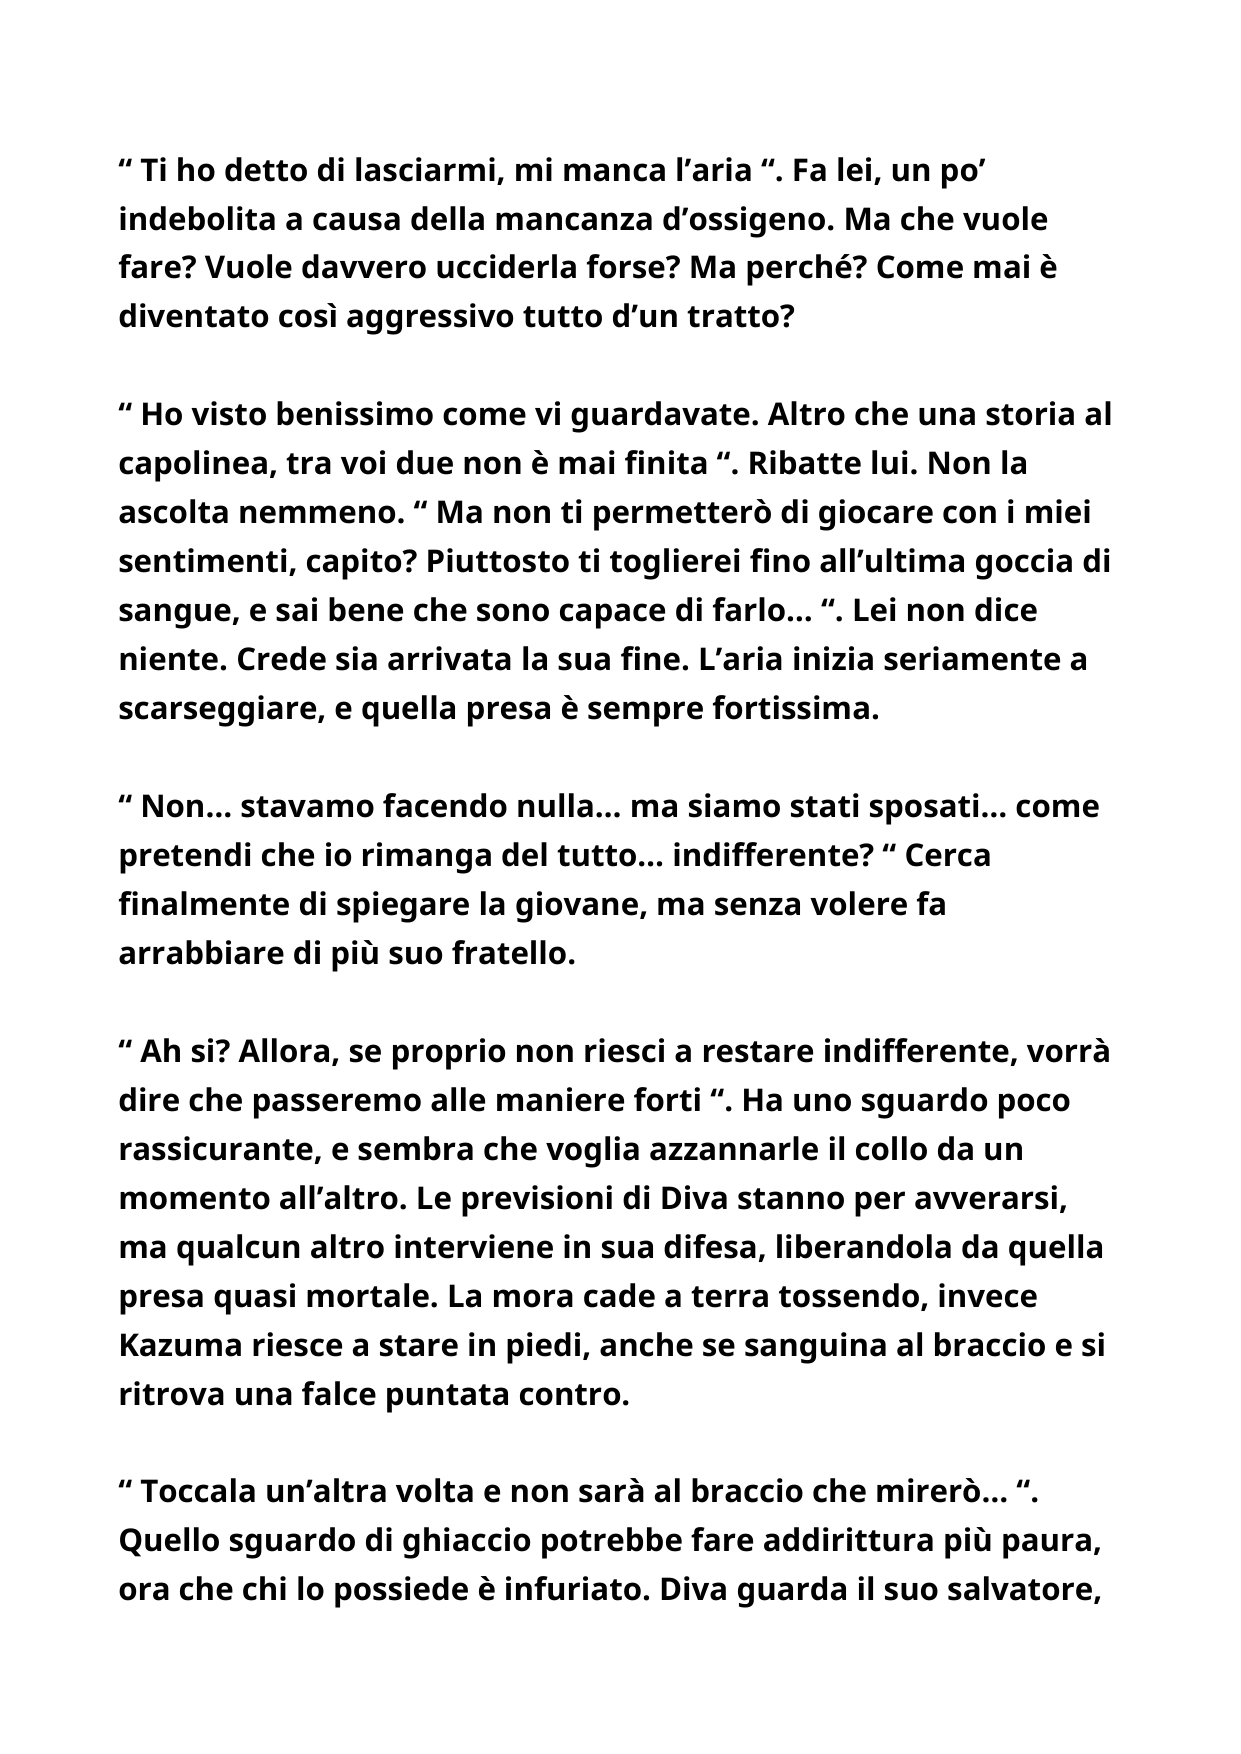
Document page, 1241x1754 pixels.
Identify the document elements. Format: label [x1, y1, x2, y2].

text [118, 148, 1122, 1610]
